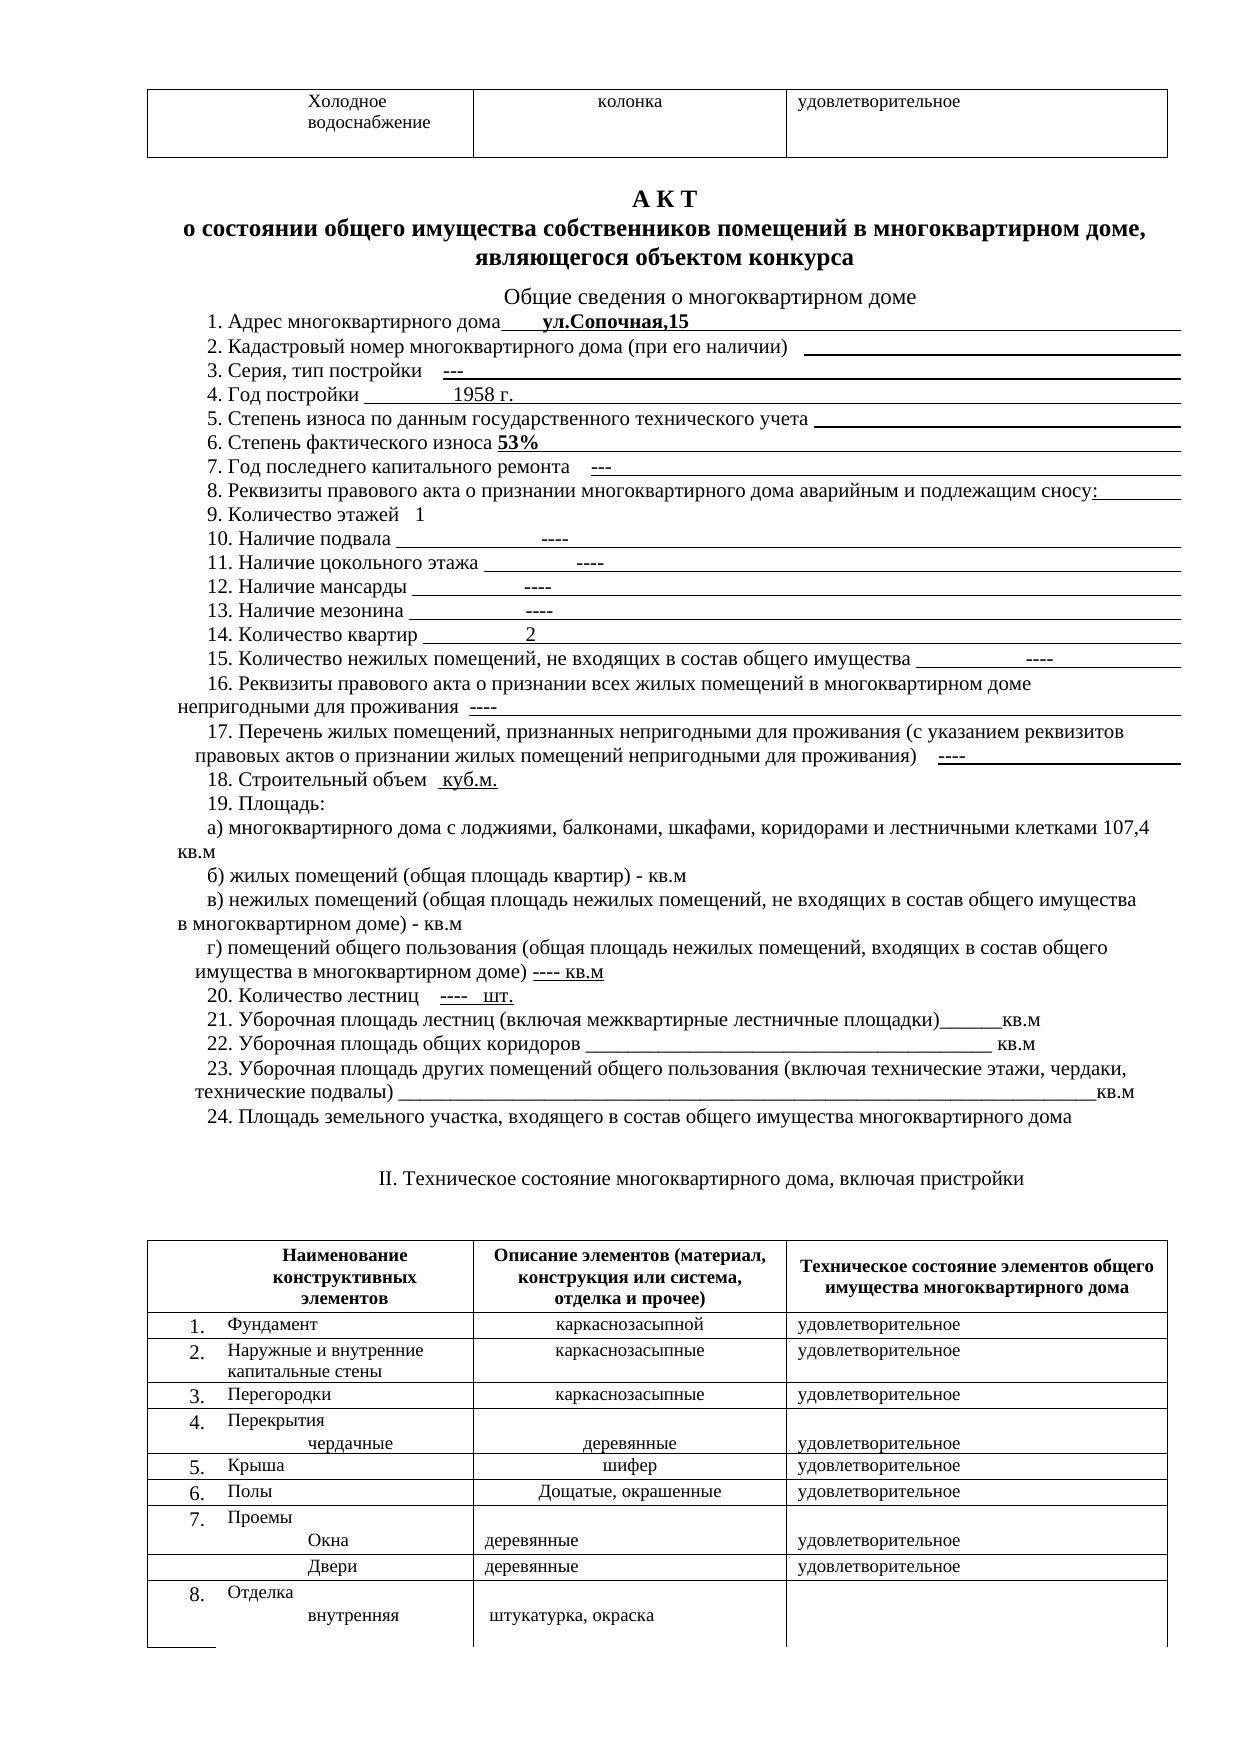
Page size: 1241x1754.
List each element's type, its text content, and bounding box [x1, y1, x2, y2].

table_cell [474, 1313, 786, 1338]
text 6. Степень фактического износа 53% [177, 430, 1152, 454]
text в) нежилых помещений (общая площадь нежилых помещений, не входящих в состав общего имущества в многоквартирном доме) - кв.м [177, 887, 1152, 935]
text 7. Год последнего капитального ремонта --- [177, 454, 1152, 478]
text А к т [177, 184, 1152, 213]
text 1. Адрес многоквартирного дома ул.Сопочная,15 [177, 309, 1152, 333]
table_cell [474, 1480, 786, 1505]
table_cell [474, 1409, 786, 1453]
text 24. Площадь земельного участка, входящего в состав общего имущества многоквартирного дома [177, 1103, 1152, 1128]
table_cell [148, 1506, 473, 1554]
text 19. Площадь: [177, 791, 1152, 815]
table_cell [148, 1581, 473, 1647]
text 11. Наличие цокольного этажа ---- [177, 550, 1152, 574]
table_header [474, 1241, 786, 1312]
text 22. Уборочная площадь общих коридоров _______________________________________ кв.м [177, 1031, 1152, 1055]
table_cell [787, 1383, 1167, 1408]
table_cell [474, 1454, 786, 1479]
text а) многоквартирного дома с лоджиями, балконами, шкафами, коридорами и лестничными клетками 107,4 кв.м [177, 815, 1152, 863]
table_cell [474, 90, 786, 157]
text 3. Серия, тип постройки --- [177, 358, 1152, 382]
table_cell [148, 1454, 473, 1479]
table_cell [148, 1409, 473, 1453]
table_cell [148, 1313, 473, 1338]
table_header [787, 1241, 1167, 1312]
text II. Техническое состояние многоквартирного дома, включая пристройки [177, 1165, 1152, 1190]
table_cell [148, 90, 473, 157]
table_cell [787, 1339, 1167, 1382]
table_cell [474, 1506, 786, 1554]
text 16. Реквизиты правового акта о признании всех жилых помещений в многоквартирном доме непригодными для проживания ---- [177, 670, 1152, 718]
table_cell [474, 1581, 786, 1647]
text 2. Кадастровый номер многоквартирного дома (при его наличии) [177, 333, 1152, 358]
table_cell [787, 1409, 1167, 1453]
text Общие сведения о многоквартирном доме [189, 283, 1152, 309]
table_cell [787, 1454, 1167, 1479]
text 23. Уборочная площадь других помещений общего пользования (включая технические этажи, чердаки, [177, 1055, 1152, 1079]
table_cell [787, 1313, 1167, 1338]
text 5. Степень износа по данным государственного технического учета [177, 406, 1152, 430]
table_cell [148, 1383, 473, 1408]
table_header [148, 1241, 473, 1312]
text г) помещений общего пользования (общая площадь нежилых помещений, входящих в состав общего [177, 935, 1152, 959]
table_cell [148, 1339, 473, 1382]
text 10. Наличие подвала ---- [177, 526, 1152, 550]
text 9. Количество этажей 1 [177, 502, 1152, 526]
text имущества в многоквартирном доме) ---- кв.м [177, 959, 1152, 983]
text 4. Год постройки 1958 г. [177, 382, 1152, 406]
text технические подвалы) ___________________________________________________________________кв.м [177, 1079, 1152, 1103]
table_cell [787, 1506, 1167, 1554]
text 20. Количество лестниц ---- шт. [177, 983, 1152, 1007]
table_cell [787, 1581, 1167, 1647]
text 14. Количество квартир 2 [177, 622, 1152, 646]
text о состоянии общего имущества собственников помещений в многоквартирном доме, являющегося объектом конкурса [177, 213, 1152, 271]
text правовых актов о признании жилых помещений непригодными для проживания) ---- [177, 743, 1152, 767]
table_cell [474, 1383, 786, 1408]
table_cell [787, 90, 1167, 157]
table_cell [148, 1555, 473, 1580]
text 12. Наличие мансарды ---- [177, 574, 1152, 598]
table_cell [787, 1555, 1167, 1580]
text 8. Реквизиты правового акта о признании многоквартирного дома аварийным и подлежащим сносу: [177, 478, 1152, 502]
text 18. Строительный объем куб.м. [177, 767, 1152, 791]
text 17. Перечень жилых помещений, признанных непригодными для проживания (с указанием реквизитов [177, 718, 1152, 743]
text 15. Количество нежилых помещений, не входящих в состав общего имущества ---- [177, 646, 1152, 670]
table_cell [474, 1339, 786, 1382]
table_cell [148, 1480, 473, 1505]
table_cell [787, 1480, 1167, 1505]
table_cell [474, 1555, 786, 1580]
text 21. Уборочная площадь лестниц (включая межквартирные лестничные площадки)______кв.м [177, 1007, 1152, 1031]
text б) жилых помещений (общая площадь квартир) - кв.м [177, 863, 1152, 887]
text 13. Наличие мезонина ---- [177, 598, 1152, 622]
